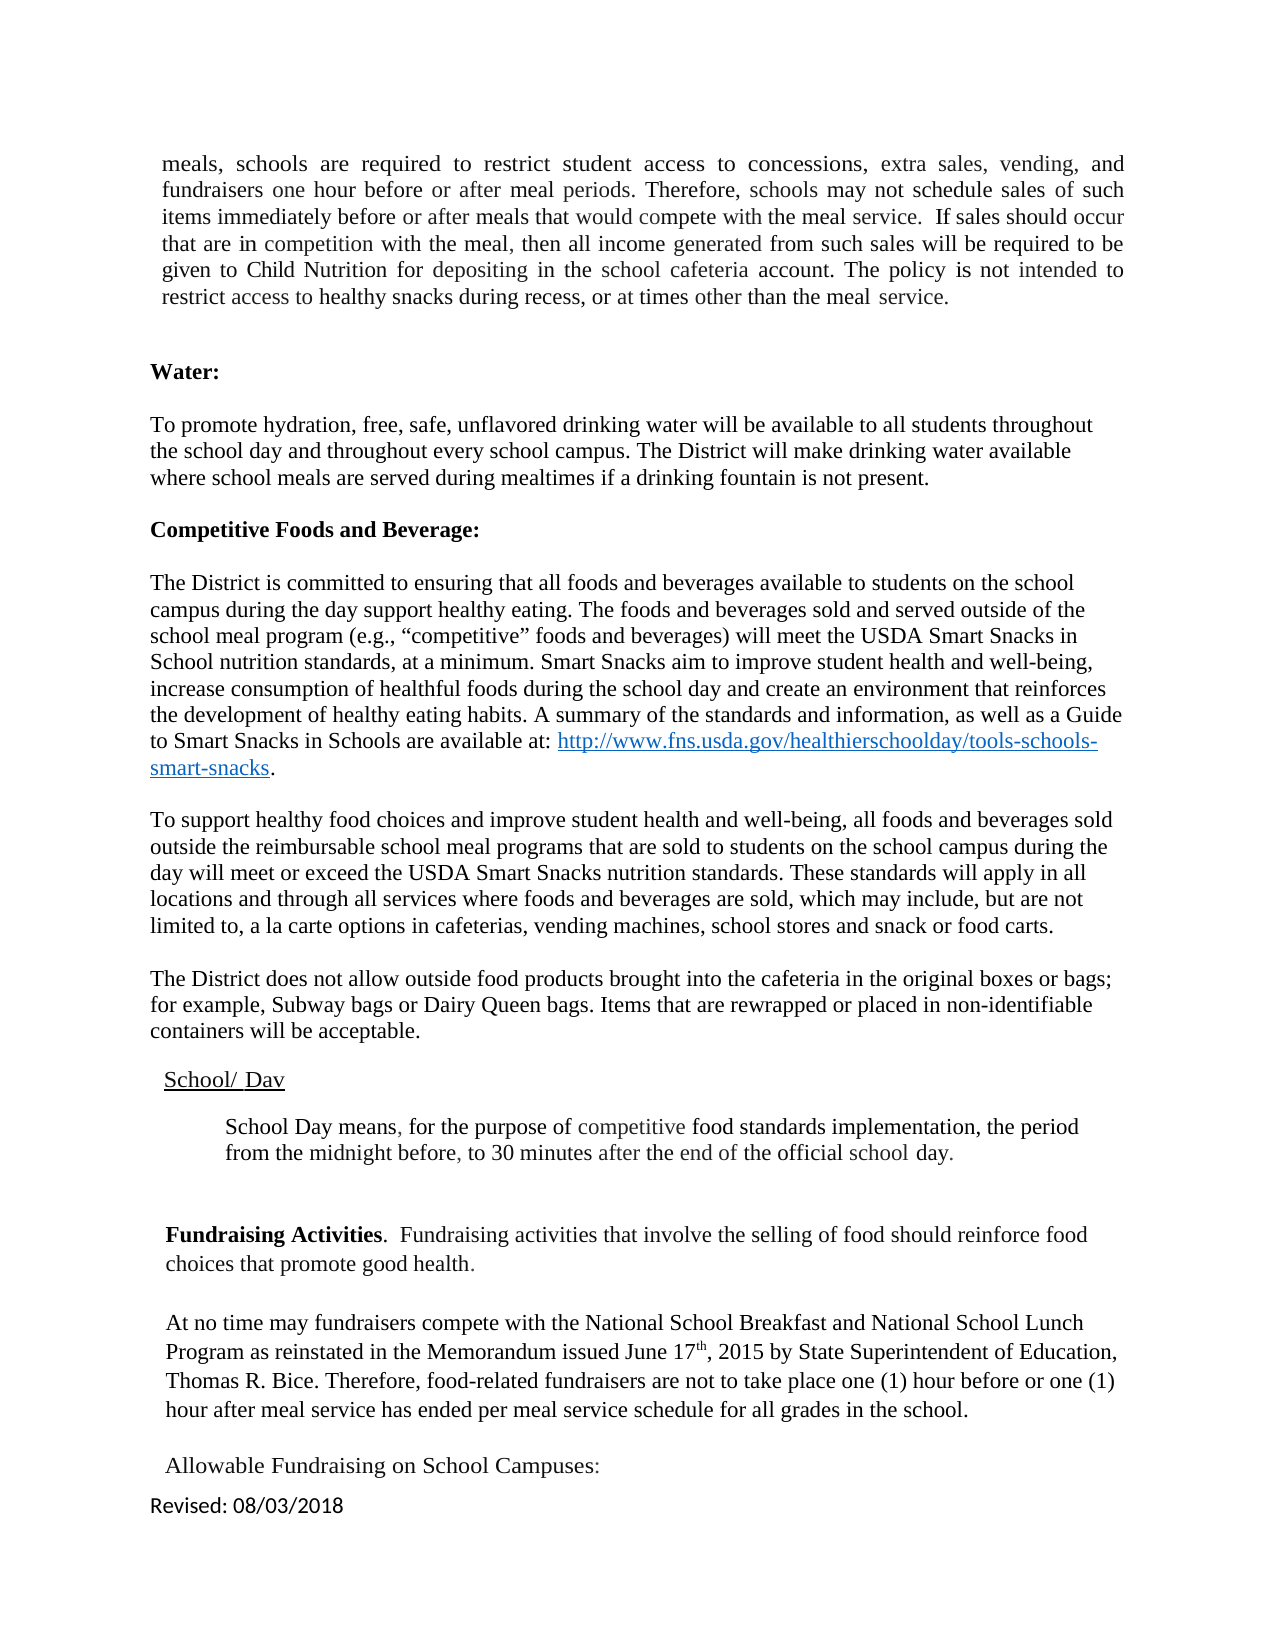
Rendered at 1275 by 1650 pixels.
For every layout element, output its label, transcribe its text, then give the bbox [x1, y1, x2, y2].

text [162, 150, 1125, 309]
text To support healthy food choices and improve student health and well-being, all foods and beverages sold outside the reimbursable school meal programs that are sold to students on the school campus during the day will meet or exceed the USDA Smart Snacks nutrition standards. These standards will apply in all locations and through all services where foods and beverages are sold, which may include, but are not limited to, a la carte options in cafeterias, vending machines, school stores and snack or food carts. [150, 806, 1125, 938]
text Competitive Foods and Beverage: [150, 517, 1125, 543]
text The District does not allow outside food products brought into the cafeteria in the original boxes or bags; for example, Subway bags or Dairy Queen bags. Items that are rewrapped or placed in non-identifiable containers will be acceptable. [150, 964, 1125, 1044]
text Fundraising Activities. Fundraising activities that involve the selling of food should reinforce food choices that promote good health. [165, 1221, 1125, 1277]
text School/ Dav [164, 1070, 1125, 1092]
text Allowable Fundraising on School Campuses: [164, 1452, 1125, 1479]
text At no time may fundraisers compete with the National School Breakfast and National School Lunch Program as reinstated in the Memorandum issued June 17th, 2015 by State Superintendent of Education, Thomas R. Bice. Therefore, food-related fundraisers are not to take place one (1) hour before or one (1) hour after meal service has ended per meal service schedule for all grades in the school. [165, 1309, 1125, 1423]
list School Day means, for the purpose of competitive food standards implementation, the period from the midnight before, to 30 minutes after the end of the official school day. [225, 1113, 1125, 1166]
text Water: [150, 358, 1125, 385]
text To promote hydration, free, safe, unflavored drinking water will be available to all students throughout the school day and throughout every school campus. The District will make drinking water available where school meals are served during mealtimes if a drinking fountain is not present. [150, 411, 1125, 490]
text The District is committed to ensuring that all foods and beverages available to students on the school campus during the day support healthy eating. The foods and beverages sold and served outside of the school meal program (e.g., “competitive” foods and beverages) will meet the USDA Smart Snacks in School nutrition standards, at a minimum. Smart Snacks aim to improve student health and well-being, increase consumption of healthful foods during the school day and create an environment that reinforces the development of healthy eating habits. A summary of the standards and information, as well as a Guide to Smart Snacks in Schools are available at: http://www.fns.usda.gov/healthierschoolday/tools-schools-smart-snacks. [150, 569, 1125, 780]
